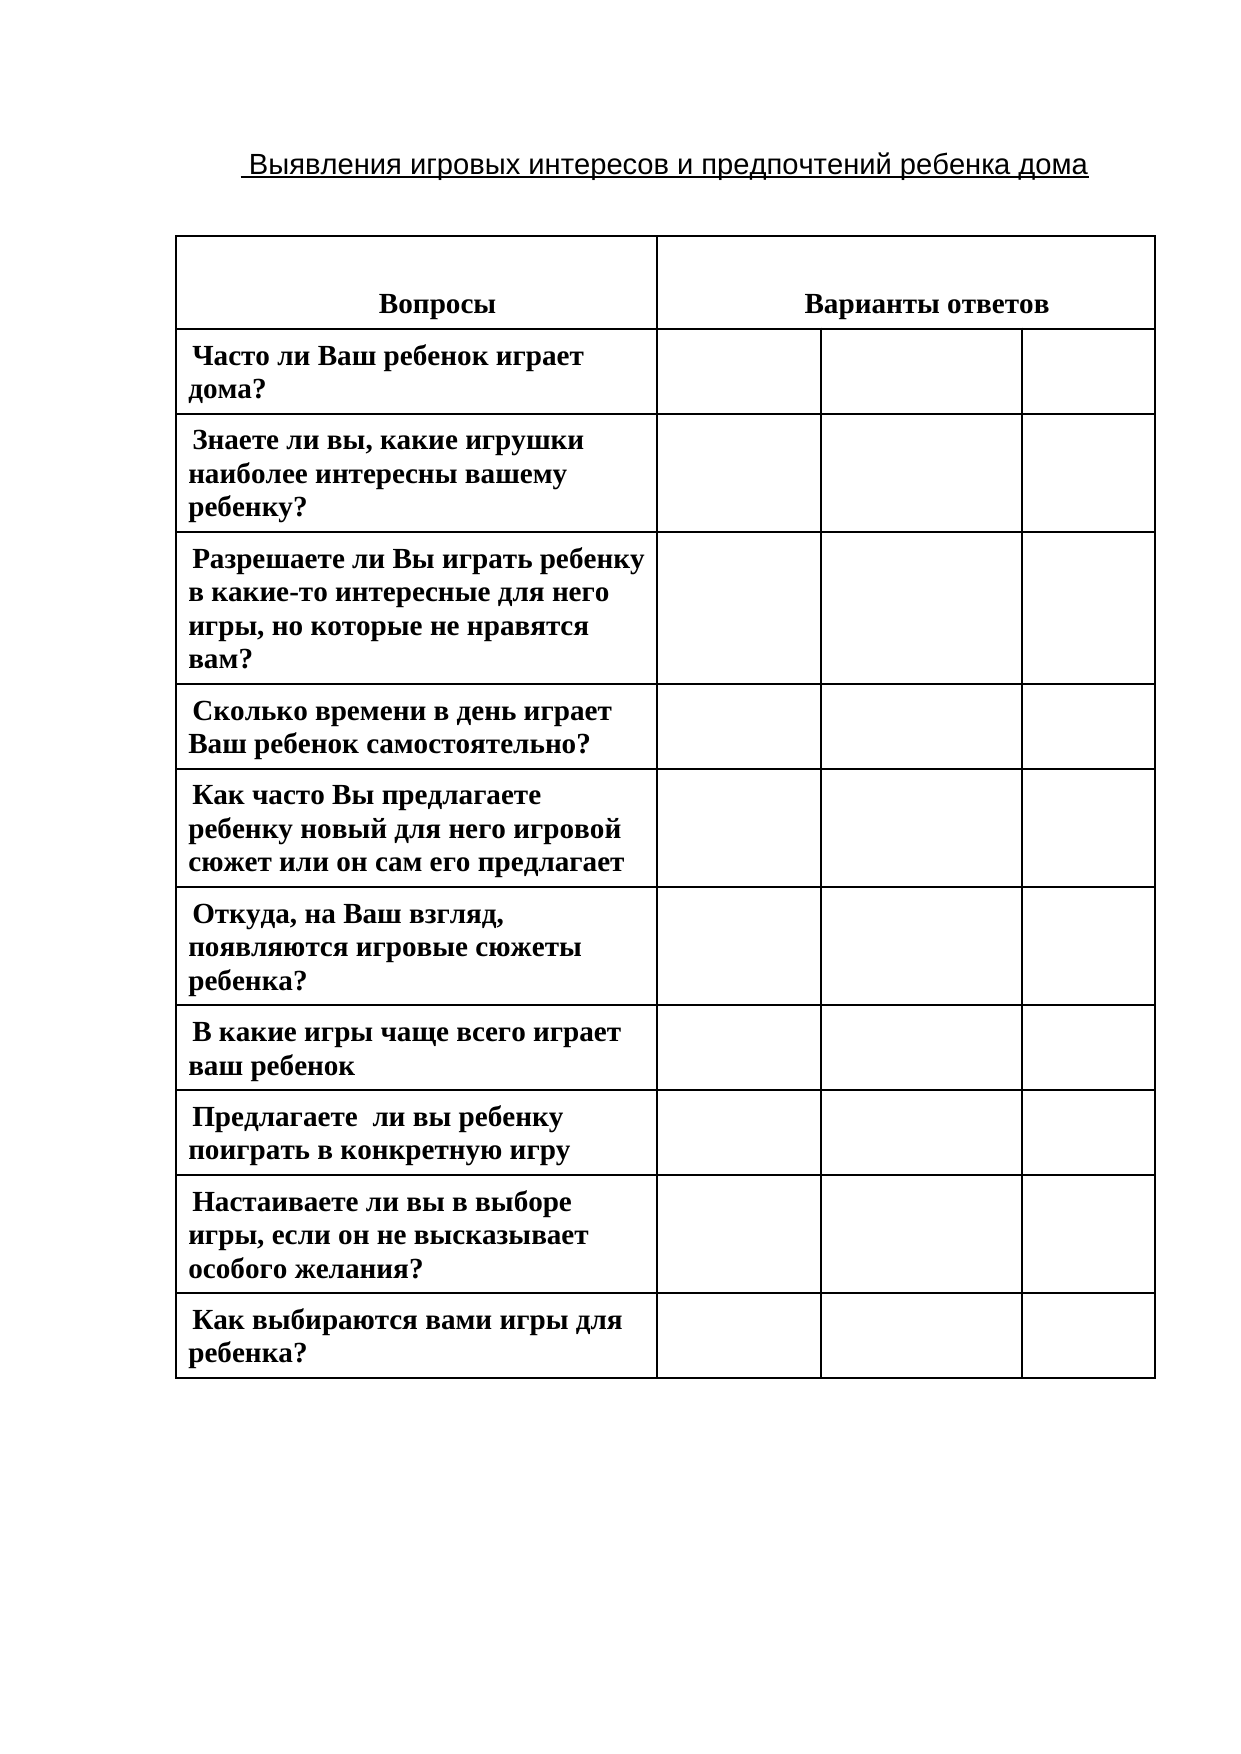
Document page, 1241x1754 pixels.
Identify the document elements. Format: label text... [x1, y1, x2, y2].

table_cell [822, 1091, 1021, 1174]
table_cell [658, 685, 820, 767]
table_header Варианты ответов [658, 237, 1154, 328]
table_cell Разрешаете ли Вы играть ребенку в какие-то интересные для него игры, но которые не нравятся вам? [177, 533, 656, 683]
table_cell [822, 330, 1021, 412]
table_cell Как выбираются вами игры для ребенка? [177, 1294, 656, 1377]
table_cell [1023, 1091, 1154, 1174]
table_cell [658, 1006, 820, 1089]
table_cell [822, 1006, 1021, 1089]
table_cell [658, 330, 820, 412]
table_cell [822, 1176, 1021, 1292]
table_cell Как часто Вы предлагаете ребенку новый для него игровой сюжет или он сам его предлагает [177, 770, 656, 886]
table_cell [822, 533, 1021, 683]
table_cell [822, 888, 1021, 1004]
table_cell [658, 770, 820, 886]
table_cell [1023, 685, 1154, 767]
table_cell [1023, 1176, 1154, 1292]
table_cell [658, 415, 820, 531]
table_cell [822, 685, 1021, 767]
table_cell Предлагаете ли вы ребенку поиграть в конкретную игру [177, 1091, 656, 1174]
table_cell [658, 1294, 820, 1377]
table_cell Знаете ли вы, какие игрушки наиболее интересны вашему ребенку? [177, 415, 656, 531]
table_cell [1023, 1006, 1154, 1089]
table_cell [1023, 415, 1154, 531]
table_cell [1023, 533, 1154, 683]
table_cell В какие игры чаще всего играет ваш ребенок [177, 1006, 656, 1089]
table_cell [658, 533, 820, 683]
table_cell [1023, 888, 1154, 1004]
table_cell [822, 415, 1021, 531]
table_cell Настаиваете ли вы в выборе игры, если он не высказывает особого желания? [177, 1176, 656, 1292]
table_cell [1023, 1294, 1154, 1377]
table_cell [822, 770, 1021, 886]
table_header Вопросы [177, 237, 656, 328]
table_cell [1023, 330, 1154, 412]
table_cell Сколько времени в день играет Ваш ребенок самостоятельно? [177, 685, 656, 767]
table_cell [822, 1294, 1021, 1377]
table_cell Откуда, на Ваш взгляд, появляются игровые сюжеты ребенка? [177, 888, 656, 1004]
table_cell [1023, 770, 1154, 886]
table_cell [658, 888, 820, 1004]
table_cell Часто ли Ваш ребенок играет дома? [177, 330, 656, 412]
text Выявления игровых интересов и предпочтений ребенка дома [177, 147, 1152, 181]
table_cell [658, 1176, 820, 1292]
table_cell [658, 1091, 820, 1174]
